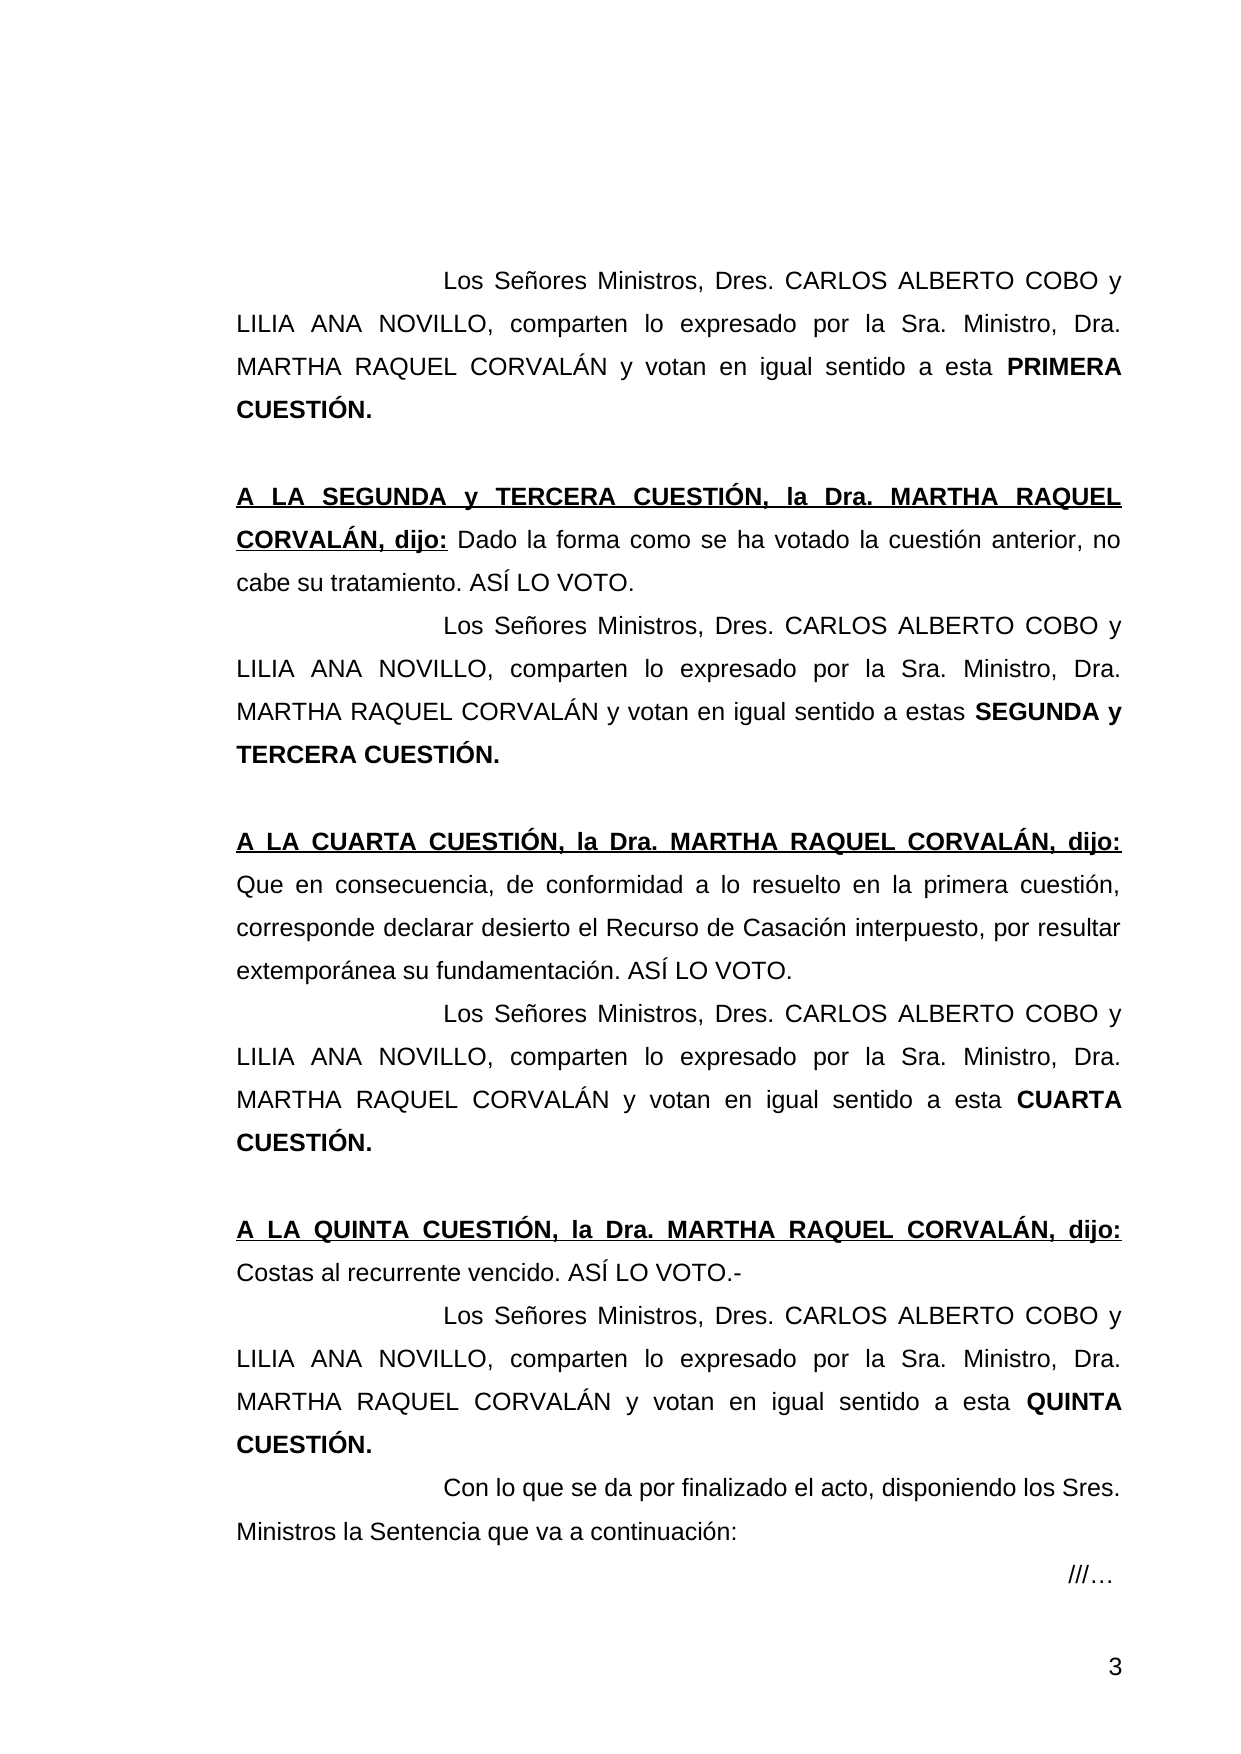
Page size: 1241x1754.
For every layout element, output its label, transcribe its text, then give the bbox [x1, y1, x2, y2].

text A LA SEGUNDA y TERCERA CUESTIÓN, la Dra. MARTHA RAQUEL CORVALÁN, dijo: Dado la forma como se ha votado la cuestión anterior, no cabe su tratamiento. ASÍ LO VOTO. [236, 508, 1122, 596]
text A LA QUINTA CUESTIÓN, la Dra. MARTHA RAQUEL CORVALÁN, dijo: Costas al recurrente vencido. ASÍ LO VOTO.- [236, 1241, 1122, 1286]
text A LA SEGUNDA y TERCERA CUESTIÓN, la Dra. MARTHA RAQUEL CORVALÁN, dijo: Dado la forma como se ha votado la cuestión anterior, no cabe su tratamiento. ASÍ LO VOTO. [236, 481, 1122, 506]
text ///… [236, 1559, 1122, 1588]
text A LA CUARTA CUESTIÓN, la Dra. MARTHA RAQUEL CORVALÁN, dijo: Que en consecuencia, de conformidad a lo resuelto en la primera cuestión, corresponde declarar desierto el Recurso de Casación interpuesto, por resultar extemporánea su fundamentación. ASÍ LO VOTO. [236, 853, 1122, 984]
text Los Señores Ministros, Dres. CARLOS ALBERTO COBO y LILIA ANA NOVILLO, comparten lo expresado por la Sra. Ministro, Dra. MARTHA RAQUEL CORVALÁN y votan en igual sentido a estas SEGUNDA y TERCERA CUESTIÓN. [236, 611, 1122, 769]
text A LA CUARTA CUESTIÓN, la Dra. MARTHA RAQUEL CORVALÁN, dijo: Que en consecuencia, de conformidad a lo resuelto en la primera cuestión, corresponde declarar desierto el Recurso de Casación interpuesto, por resultar extemporánea su fundamentación. ASÍ LO VOTO. [236, 826, 1122, 851]
text A LA QUINTA CUESTIÓN, la Dra. MARTHA RAQUEL CORVALÁN, dijo: Costas al recurrente vencido. ASÍ LO VOTO.- [236, 1214, 1122, 1240]
text Con lo que se da por finalizado el acto, disponiendo los Sres. Ministros la Sentencia que va a continuación: [236, 1473, 1122, 1545]
text Los Señores Ministros, Dres. CARLOS ALBERTO COBO y LILIA ANA NOVILLO, comparten lo expresado por la Sra. Ministro, Dra. MARTHA RAQUEL CORVALÁN y votan en igual sentido a esta PRIMERA CUESTIÓN. [236, 266, 1122, 424]
text Los Señores Ministros, Dres. CARLOS ALBERTO COBO y LILIA ANA NOVILLO, comparten lo expresado por la Sra. Ministro, Dra. MARTHA RAQUEL CORVALÁN y votan en igual sentido a esta QUINTA CUESTIÓN. [236, 1301, 1122, 1459]
text Los Señores Ministros, Dres. CARLOS ALBERTO COBO y LILIA ANA NOVILLO, comparten lo expresado por la Sra. Ministro, Dra. MARTHA RAQUEL CORVALÁN y votan en igual sentido a esta CUARTA CUESTIÓN. [236, 999, 1122, 1157]
